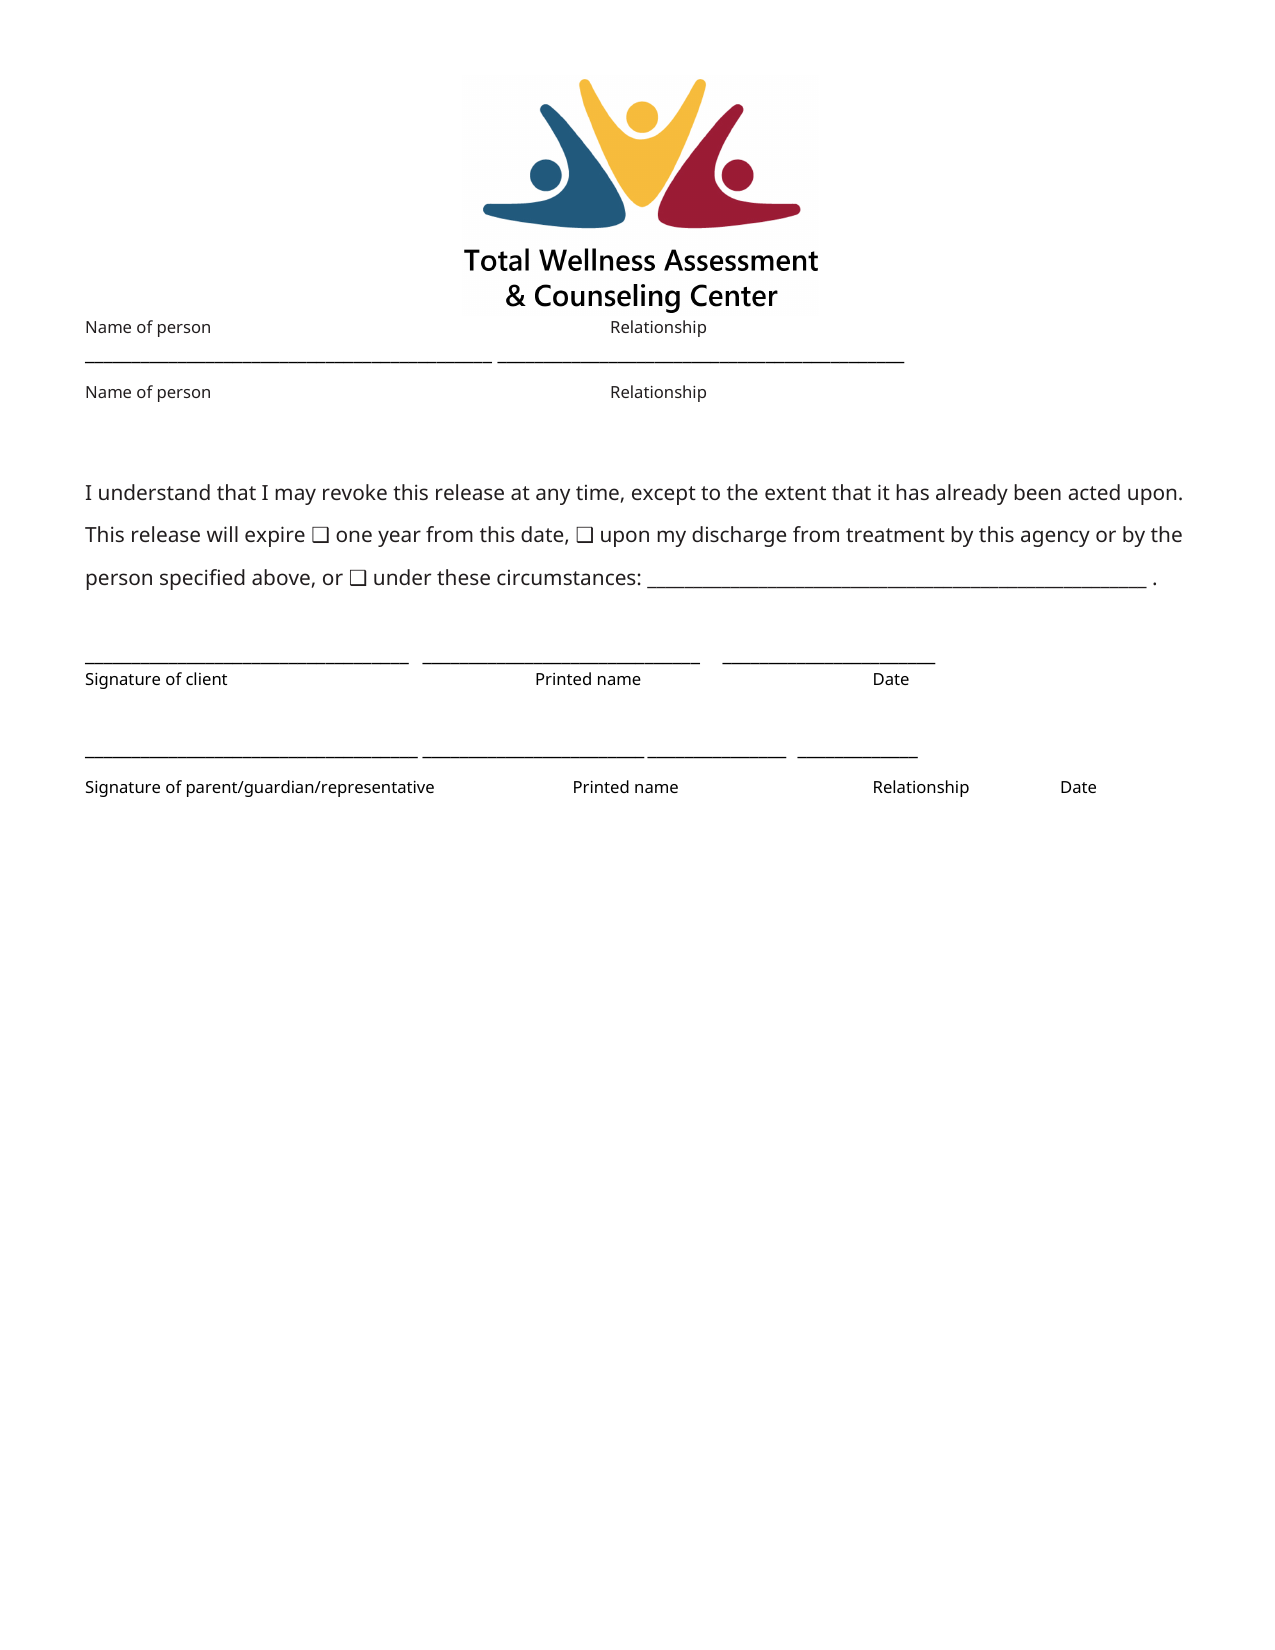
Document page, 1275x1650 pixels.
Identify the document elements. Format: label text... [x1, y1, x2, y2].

text I understand that I may revoke this release at any time, except to the extent that it has already been acted upon. This release will expire ❑ one year from this date, ❑ upon my discharge from treatment by this agency or by the person specified above, or ❑ under these circumstances: ______________________________________________________ . [85, 478, 1196, 591]
text Signature of parent/guardian/representative Printed name Relationship Date [85, 776, 1196, 798]
text ____________________________________ ________________________ _______________ _____________ [85, 733, 1196, 762]
picture [461, 75, 820, 316]
text ____________________________________________ ____________________________________________ [85, 338, 1196, 367]
text Name of person Relationship [85, 316, 1196, 338]
text Signature of client Printed name Date [85, 668, 1196, 691]
text Name of person Relationship [85, 381, 1196, 404]
text ___________________________________ ______________________________ _______________________ [85, 639, 1196, 668]
